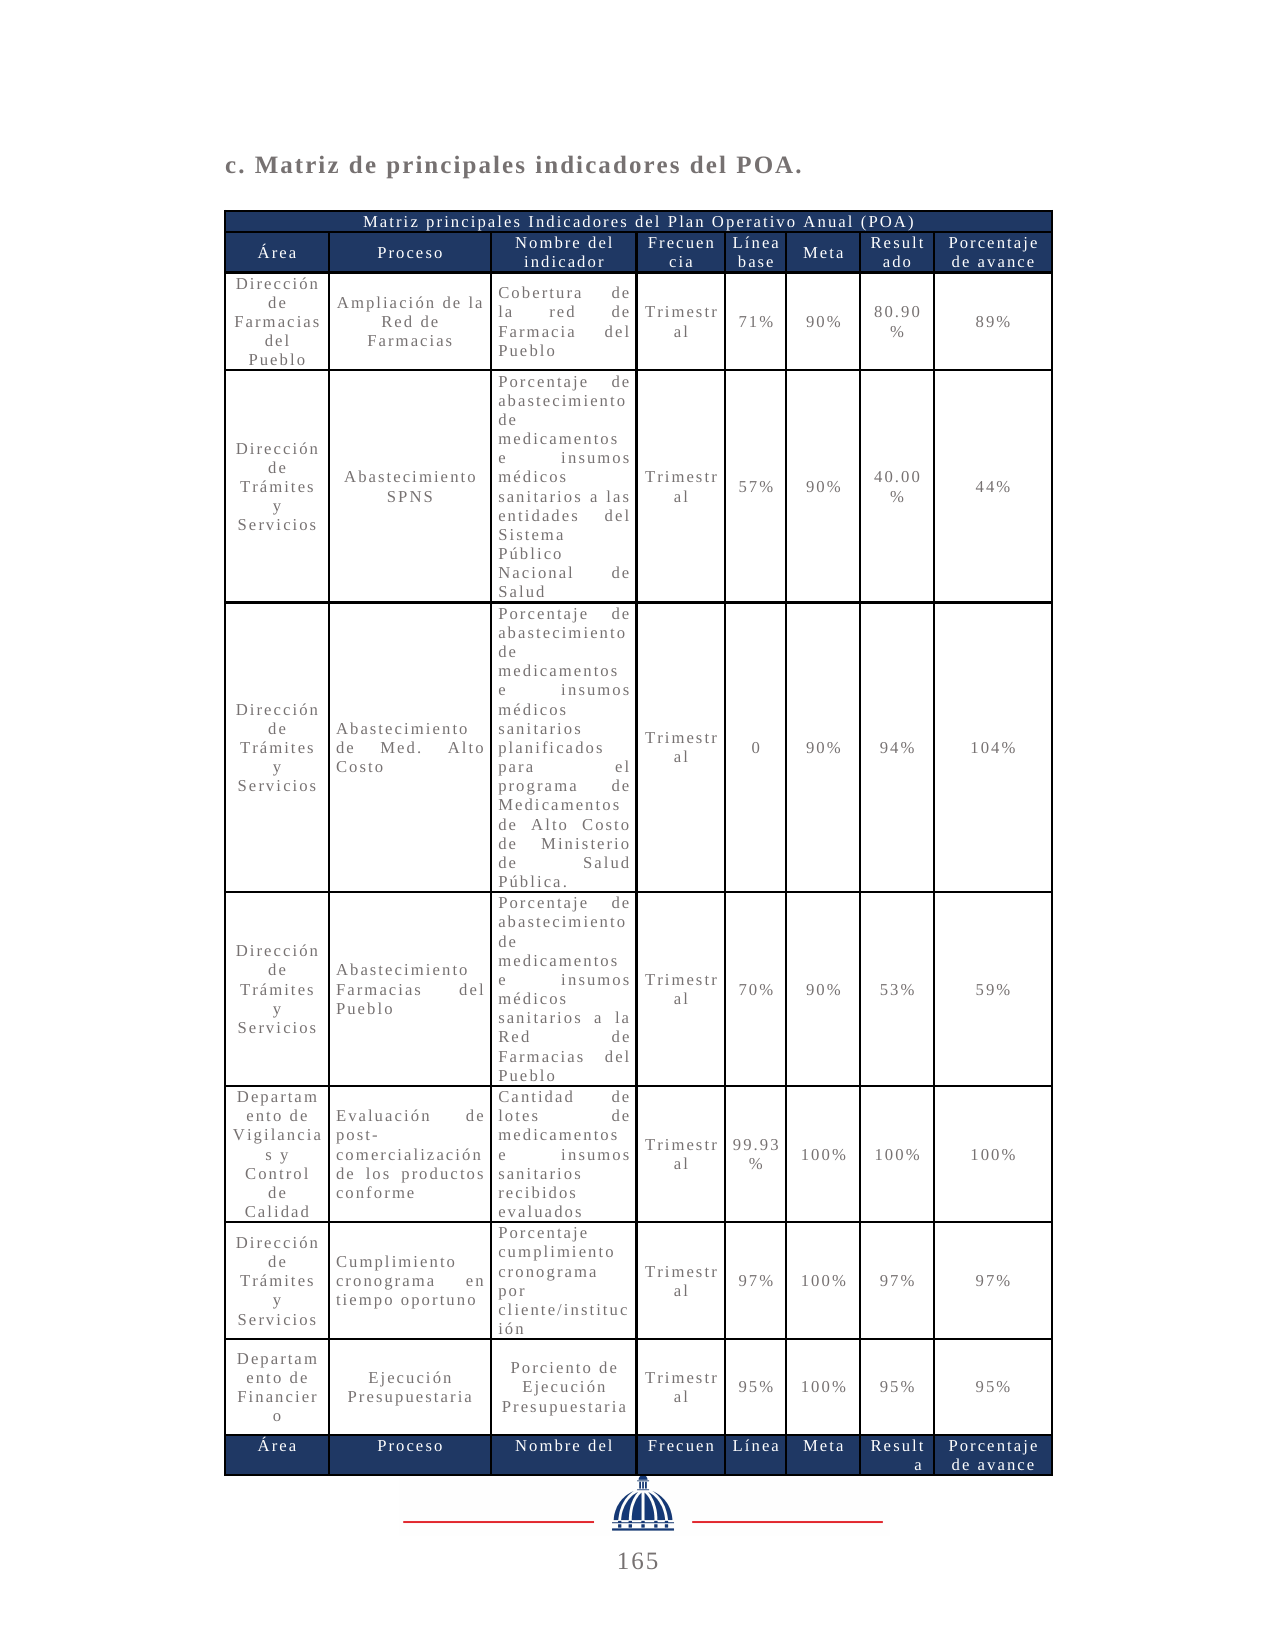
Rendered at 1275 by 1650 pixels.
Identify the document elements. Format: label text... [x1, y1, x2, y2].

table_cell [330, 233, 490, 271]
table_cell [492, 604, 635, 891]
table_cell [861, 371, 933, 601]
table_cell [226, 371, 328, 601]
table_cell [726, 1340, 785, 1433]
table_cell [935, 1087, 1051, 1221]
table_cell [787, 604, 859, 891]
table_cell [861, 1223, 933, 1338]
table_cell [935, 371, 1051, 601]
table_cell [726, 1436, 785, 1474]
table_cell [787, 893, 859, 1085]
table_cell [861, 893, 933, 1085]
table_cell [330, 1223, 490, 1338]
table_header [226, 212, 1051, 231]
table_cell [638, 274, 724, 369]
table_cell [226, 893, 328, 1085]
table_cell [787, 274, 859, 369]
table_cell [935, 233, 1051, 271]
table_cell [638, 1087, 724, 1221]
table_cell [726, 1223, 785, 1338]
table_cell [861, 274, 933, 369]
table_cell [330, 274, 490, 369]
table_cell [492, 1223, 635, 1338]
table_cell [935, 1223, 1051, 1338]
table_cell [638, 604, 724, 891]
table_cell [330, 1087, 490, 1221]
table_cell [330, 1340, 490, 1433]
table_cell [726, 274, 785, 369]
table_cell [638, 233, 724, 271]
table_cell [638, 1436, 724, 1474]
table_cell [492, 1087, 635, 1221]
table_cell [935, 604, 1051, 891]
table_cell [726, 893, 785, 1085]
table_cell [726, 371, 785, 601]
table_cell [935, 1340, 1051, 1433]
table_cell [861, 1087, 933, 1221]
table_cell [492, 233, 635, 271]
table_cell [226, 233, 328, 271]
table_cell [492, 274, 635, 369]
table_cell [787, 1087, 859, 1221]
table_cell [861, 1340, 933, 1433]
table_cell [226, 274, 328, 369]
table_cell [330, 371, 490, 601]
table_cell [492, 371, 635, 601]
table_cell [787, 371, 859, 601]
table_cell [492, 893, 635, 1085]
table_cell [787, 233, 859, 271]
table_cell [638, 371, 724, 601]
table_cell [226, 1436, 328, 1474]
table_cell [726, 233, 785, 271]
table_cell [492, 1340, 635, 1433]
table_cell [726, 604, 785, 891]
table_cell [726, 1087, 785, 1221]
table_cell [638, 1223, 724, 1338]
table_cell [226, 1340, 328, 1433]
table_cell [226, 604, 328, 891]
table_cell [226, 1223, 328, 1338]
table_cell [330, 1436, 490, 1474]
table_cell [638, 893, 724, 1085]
list Matriz de principales indicadores del POA. [225, 150, 1050, 179]
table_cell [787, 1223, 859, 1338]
picture [399, 1476, 891, 1536]
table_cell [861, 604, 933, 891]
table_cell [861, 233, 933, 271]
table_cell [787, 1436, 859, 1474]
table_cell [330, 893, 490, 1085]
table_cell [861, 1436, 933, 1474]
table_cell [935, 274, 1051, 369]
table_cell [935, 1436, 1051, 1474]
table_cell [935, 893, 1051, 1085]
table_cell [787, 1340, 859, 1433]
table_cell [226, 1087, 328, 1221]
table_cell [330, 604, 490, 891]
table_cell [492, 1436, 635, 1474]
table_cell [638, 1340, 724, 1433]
